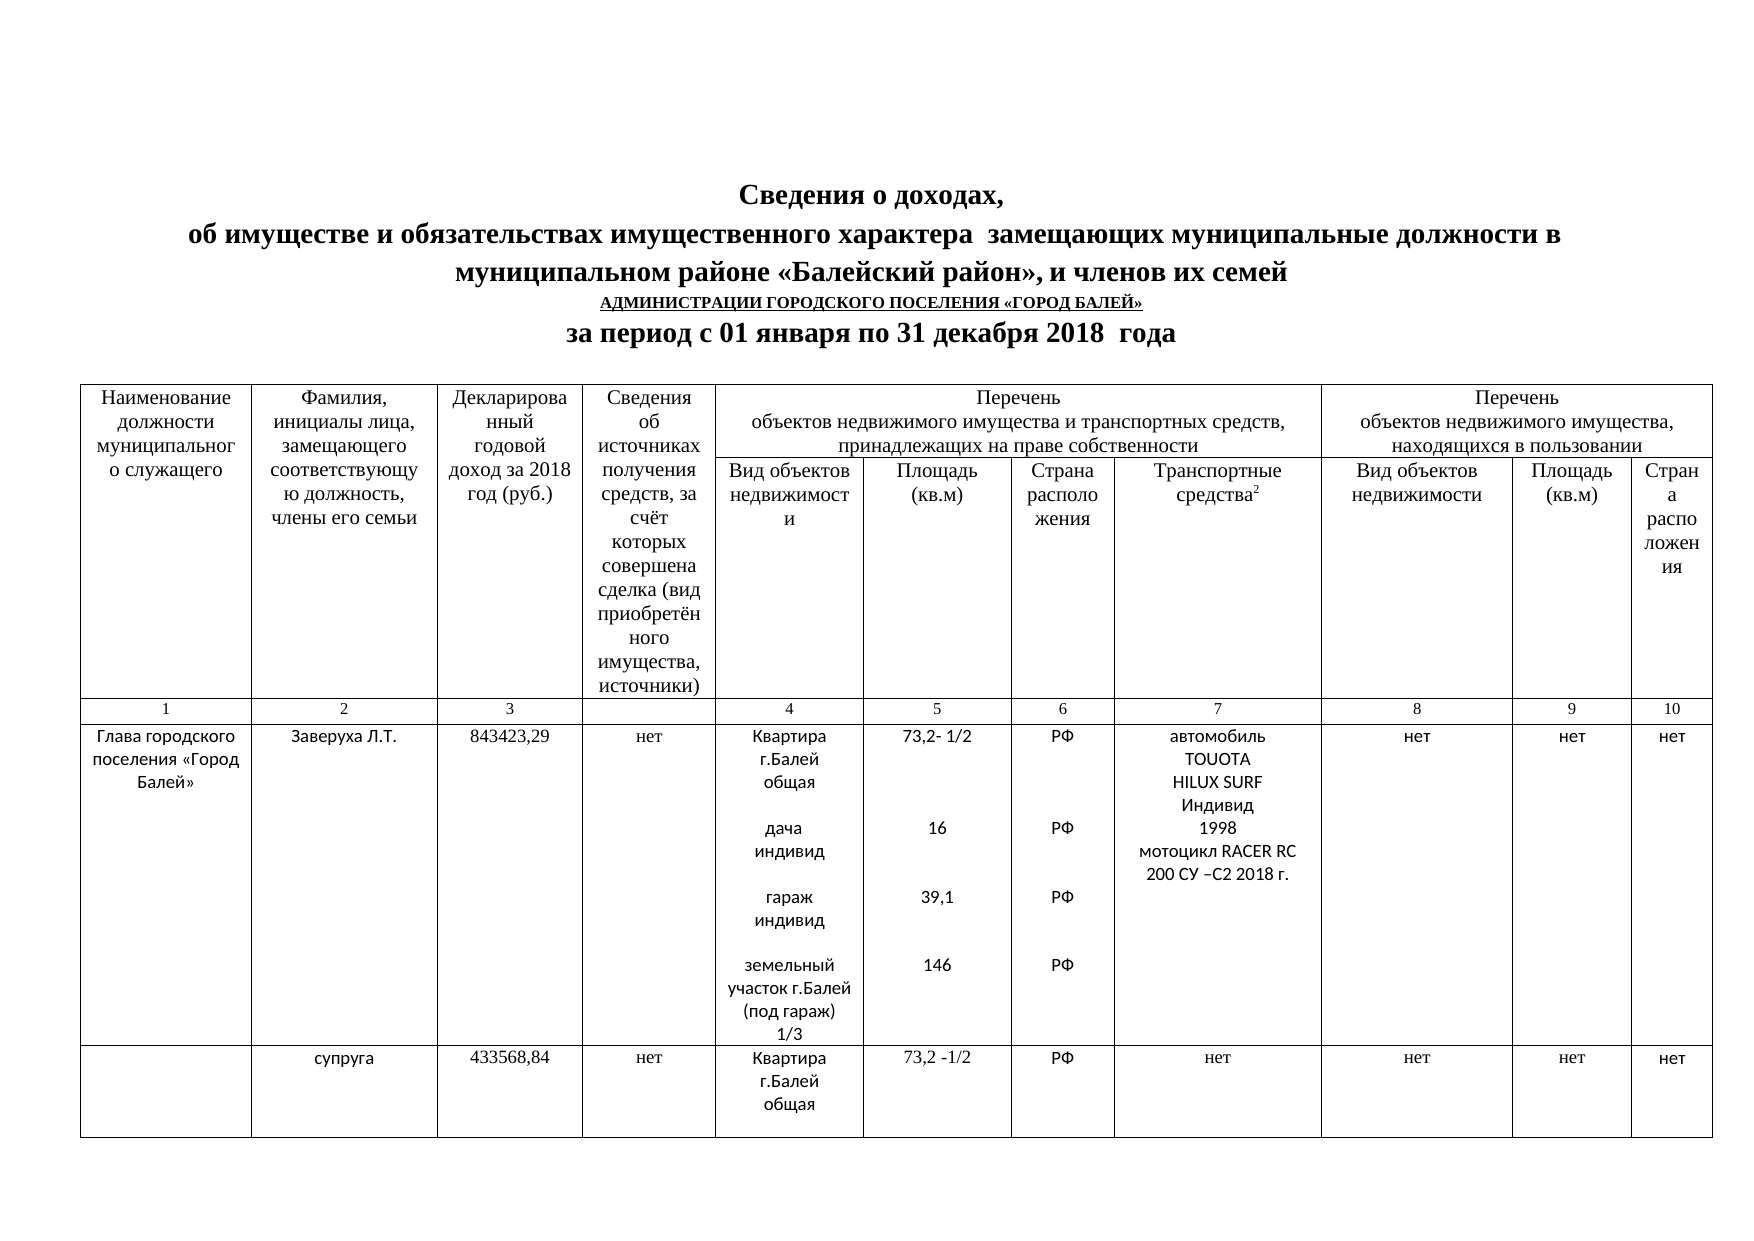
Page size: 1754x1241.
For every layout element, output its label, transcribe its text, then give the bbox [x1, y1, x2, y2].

table_cell Транспортные средства2 [1115, 458, 1321, 697]
text об имуществе и обязательствах имущественного характера замещающих муниципальные должности в муниципальном районе «Балейский район», и членов их семей [118, 216, 1624, 288]
table_cell 4 [716, 699, 863, 723]
table_cell 3 [438, 699, 582, 723]
table_cell Квартира г.Балей общая [716, 1046, 863, 1137]
table_cell 10 [1632, 699, 1712, 723]
table_cell 73,2 -1/2 [864, 1046, 1011, 1137]
table_cell 6 [1012, 699, 1114, 723]
table_cell Площадь (кв.м) [864, 458, 1011, 697]
table_cell 1 [81, 699, 251, 723]
table_header Перечень объектов недвижимого имущества и транспортных средств, принадлежащих на праве собственности [716, 385, 1321, 457]
table_cell 433568,84 [438, 1046, 582, 1137]
table_cell нет [1632, 725, 1712, 1045]
table_cell 73,2- 1/2 16 39,1 146 [864, 725, 1011, 1045]
text за период с 01 января по 31 декабря 2018 года [118, 315, 1624, 348]
table_cell 2 [252, 699, 437, 723]
table_cell 8 [1322, 699, 1512, 723]
table_cell 843423,29 [438, 725, 582, 1045]
table_header Наименование должности муниципального служащего [81, 385, 251, 697]
table_cell РФ [1012, 1046, 1114, 1137]
table_cell супруга [252, 1046, 437, 1137]
table_cell нет [1322, 725, 1512, 1045]
table_cell РФ РФ РФ РФ [1012, 725, 1114, 1045]
table_cell нет [1322, 1046, 1512, 1137]
table_cell Квартира г.Балей общая дача индивид гараж индивид земельный участок г.Балей (под гараж) 1/3 [716, 725, 863, 1045]
table_cell Вид объектов недвижимости [1322, 458, 1512, 697]
table_cell [81, 1046, 251, 1137]
table_cell Страна расположения [1632, 458, 1712, 697]
table_cell 5 [864, 699, 1011, 723]
table_cell Страна расположения [1012, 458, 1114, 697]
table_header Фамилия, инициалы лица, замещающего соответствующую должность, члены его семьи [252, 385, 437, 697]
table_cell нет [1115, 1046, 1321, 1137]
table_header Перечень объектов недвижимого имущества, находящихся в пользовании [1322, 385, 1712, 457]
table_cell нет [583, 725, 715, 1045]
table_header Сведения об источниках получения средств, за счёт которых совершена сделка (вид приобретённого имущества, источники) [583, 385, 715, 697]
table_cell Глава городского поселения «Город Балей» [81, 725, 251, 1045]
table_cell нет [1632, 1046, 1712, 1137]
text Сведения о доходах, [118, 177, 1624, 211]
table_cell нет [1513, 1046, 1631, 1137]
text АДМИНИСТРАЦИИ ГОРОДСКОГО ПОСЕЛЕНИЯ «ГОРОД БАЛЕЙ» [118, 293, 1624, 312]
table_cell автомобиль TOUOTA HILUX SURF Индивид 1998 мотоцикл RACER RC 200 СУ –С2 2018 г. [1115, 725, 1321, 1045]
table_cell [583, 699, 715, 723]
table_cell нет [1513, 725, 1631, 1045]
table_cell Площадь (кв.м) [1513, 458, 1631, 697]
table_cell 7 [1115, 699, 1321, 723]
table_cell нет [583, 1046, 715, 1137]
table_cell 9 [1513, 699, 1631, 723]
table_cell Вид объектов недвижимости [716, 458, 863, 697]
table_header Декларированный годовой доход за 2018 год (руб.) [438, 385, 582, 697]
table_cell Заверуха Л.Т. [252, 725, 437, 1045]
